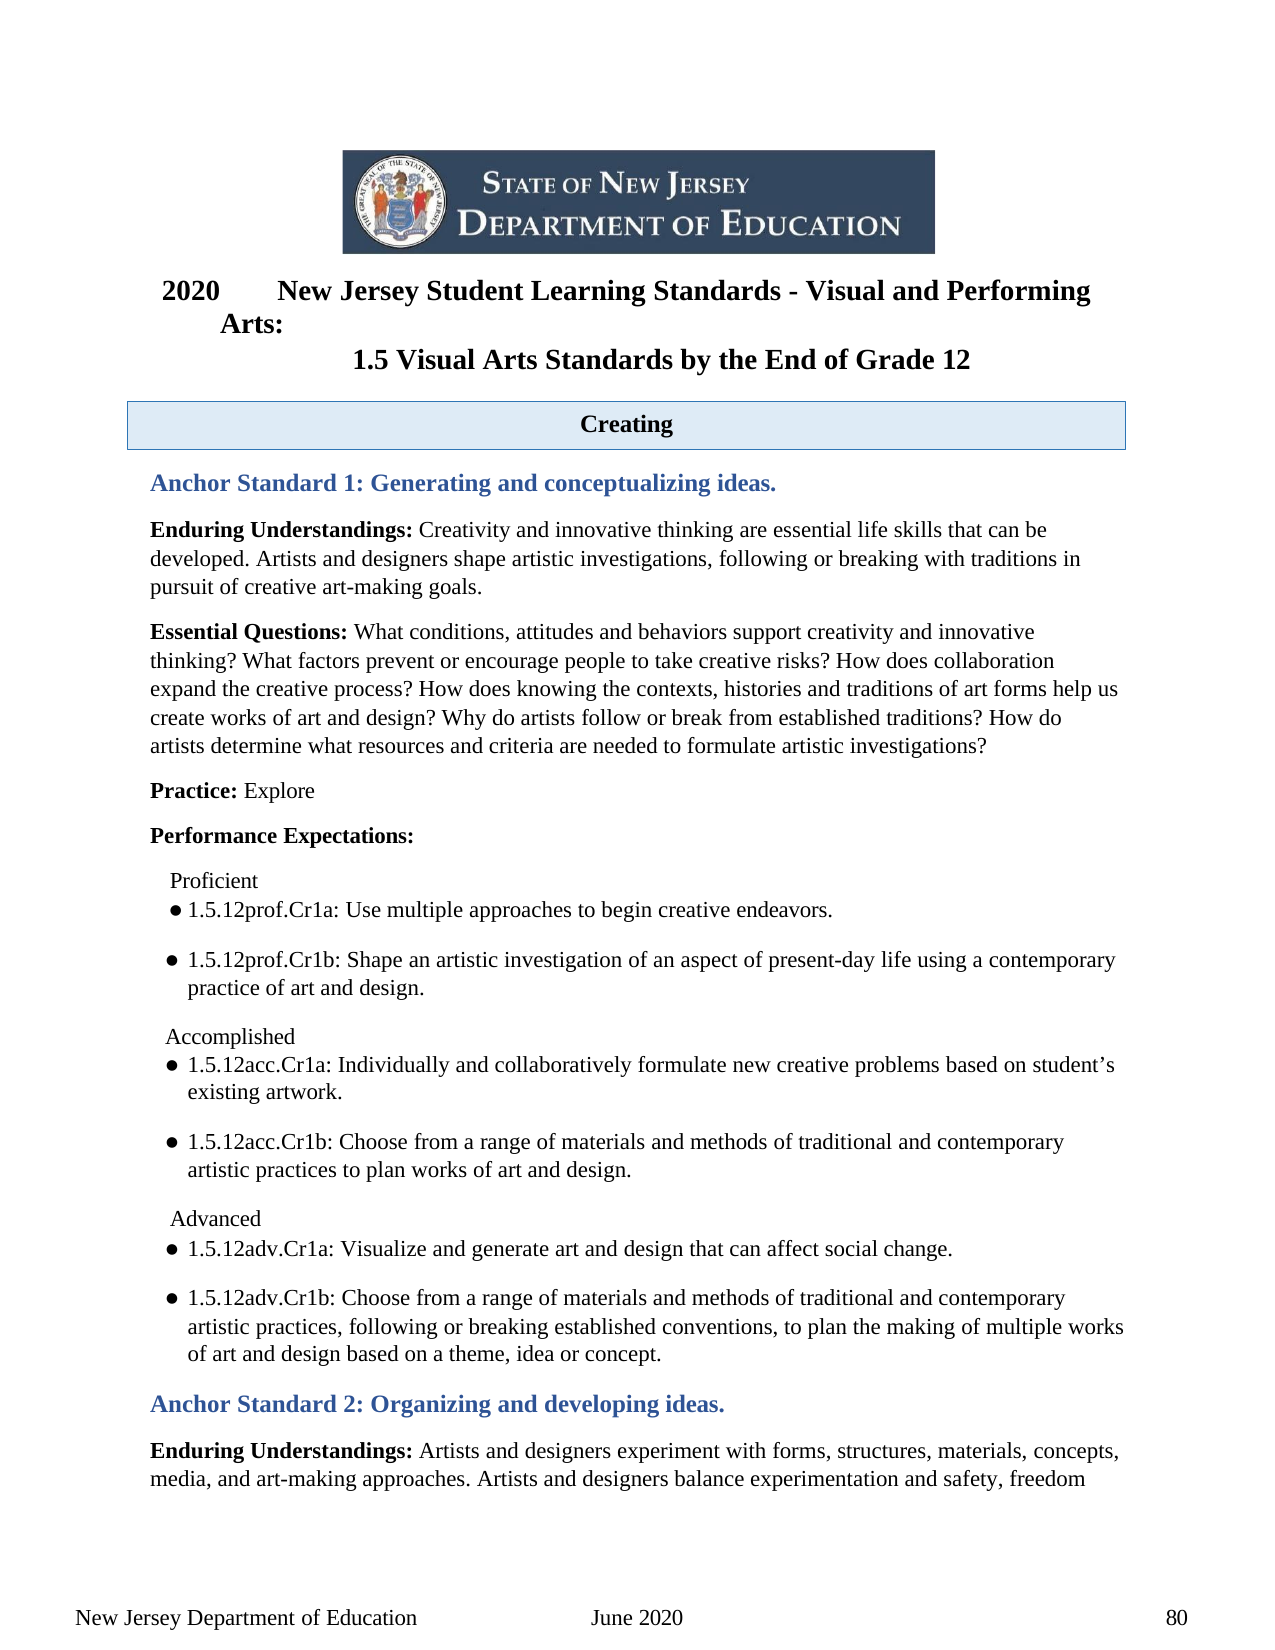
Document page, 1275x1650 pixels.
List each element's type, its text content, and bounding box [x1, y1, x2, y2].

text Essential Questions: What conditions, attitudes and behaviors support creativity and innovative thinking? What factors prevent or encourage people to take creative risks? How does collaboration expand the creative process? How does knowing the contexts, histories and traditions of art forms help us create works of art and design? Why do artists follow or break from established traditions? How do artists determine what resources and criteria are needed to formulate artistic investigations? [150, 618, 1122, 758]
list 1.5.12acc.Cr1a: Individually and collaboratively formulate new creative problems based on student’s existing artwork. [165, 1050, 1115, 1105]
picture [342, 150, 936, 255]
subtitle Anchor Standard 2: Organizing and developing ideas. [150, 1389, 1160, 1418]
list 1.5.12adv.Cr1a: Visualize and generate art and design that can affect social change. [165, 1234, 1160, 1262]
text 1.5 Visual Arts Standards by the End of Grade 12 [352, 342, 1160, 376]
list 1.5.12adv.Cr1b: Choose from a range of materials and methods of traditional and contemporary artistic practices, following or breaking established conventions, to plan the making of multiple works of art and design based on a theme, idea or concept. [165, 1283, 1124, 1367]
text Proficient [169, 867, 1160, 893]
text Enduring Understandings: Artists and designers experiment with forms, structures, materials, concepts, media, and art-making approaches. Artists and designers balance experimentation and safety, freedom [150, 1437, 1160, 1491]
list 1.5.12prof.Cr1a: Use multiple approaches to begin creative endeavors. [169, 896, 1160, 923]
text Advanced [169, 1205, 1160, 1232]
subtitle Performance Expectations: [150, 822, 1160, 848]
list New Jersey Student Learning Standards - Visual and Performing Arts: [162, 273, 1160, 340]
list 1.5.12acc.Cr1b: Choose from a range of materials and methods of traditional and contemporary artistic practices to plan works of art and design. [165, 1127, 1064, 1183]
text Practice: Explore [150, 777, 1160, 803]
list 1.5.12prof.Cr1b: Shape an artistic investigation of an aspect of present-day life using a contemporary practice of art and design. [165, 945, 1116, 1000]
text Enduring Understandings: Creativity and innovative thinking are essential life skills that can be developed. Artists and designers shape artistic investigations, following or breaking with traditions in pursuit of creative art-making goals. [150, 516, 1118, 599]
text Accomplished [165, 1023, 1160, 1050]
subtitle Anchor Standard 1: Generating and conceptualizing ideas. [150, 468, 1160, 497]
